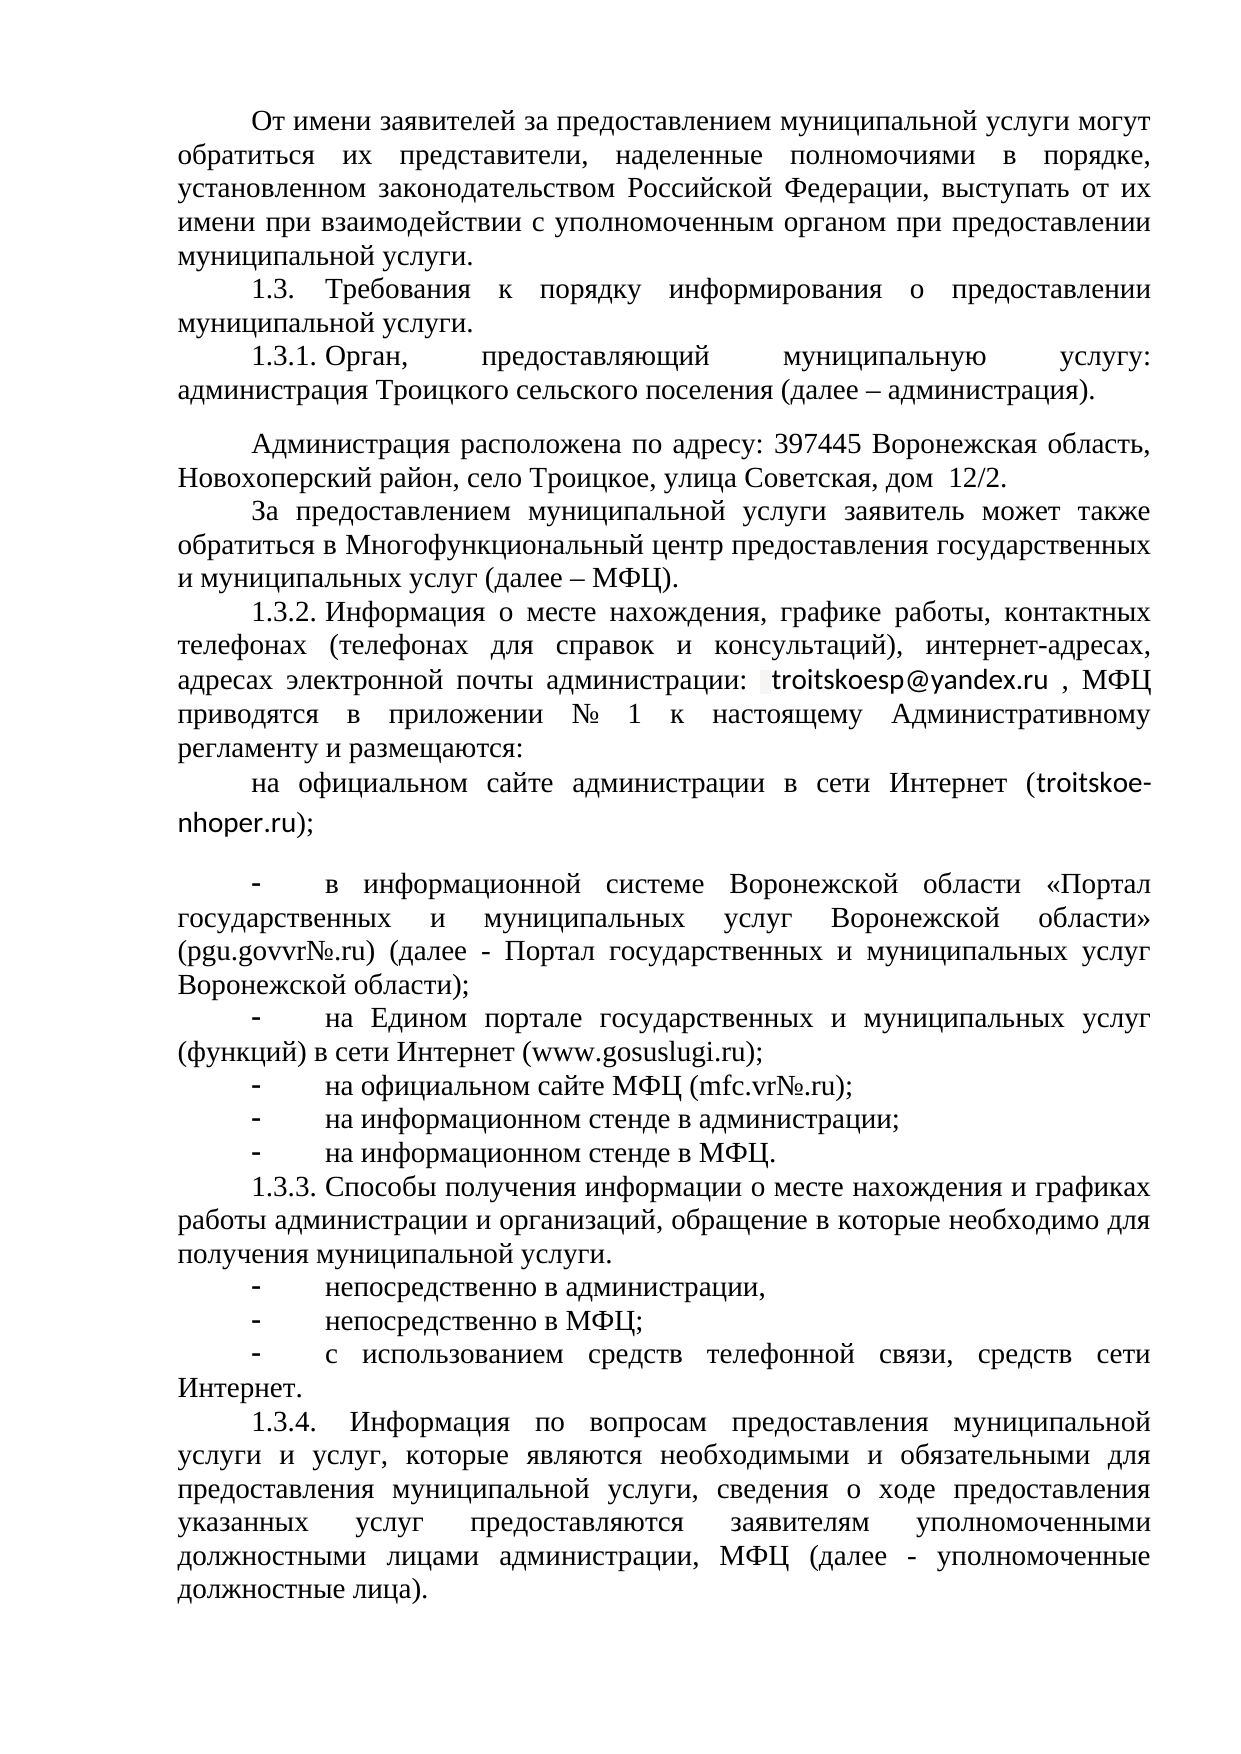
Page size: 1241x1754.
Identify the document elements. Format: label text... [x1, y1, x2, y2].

list на информационном стенде в МФЦ. [177, 1135, 1152, 1169]
list с использованием средств телефонной связи, средств сети Интернет. [177, 1337, 1152, 1404]
list на официальном сайте МФЦ (mfc.vr№.ru); [177, 1068, 1152, 1101]
text От имени заявителей за предоставлением муниципальной услуги могут обратиться их представители, наделенные полномочиями в порядке, установленном законодательством Российской Федерации, выступать от их имени при взаимодействии с уполномоченным органом при предоставлении муниципальной услуги. [177, 103, 1152, 137]
text на официальном сайте администрации в сети Интернет (troitskoe-nhoper.ru); [177, 764, 1152, 840]
list непосредственно в МФЦ; [177, 1303, 1152, 1337]
list Орган, предоставляющий муниципальную услугу: администрация Троицкого сельского поселения (далее – администрация). [177, 338, 1152, 405]
text Администрация расположена по адресу: 397445 Воронежская область, Новохоперский район, село Троицкое, улица Советская, дом 12/2. [177, 426, 1152, 493]
text От имени заявителей за предоставлением муниципальной услуги могут обратиться их представители, наделенные полномочиями в порядке, установленном законодательством Российской Федерации, выступать от их имени при взаимодействии с уполномоченным органом при предоставлении муниципальной услуги. [177, 137, 1152, 271]
list Способы получения информации о месте нахождения и графиках работы администрации и организаций, обращение в которые необходимо для получения муниципальной услуги. [177, 1169, 1152, 1269]
list в информационной системе Воронежской области «Портал государственных и муниципальных услуг Воронежской области» (pgu.govvr№.ru) (далее - Портал государственных и муниципальных услуг Воронежской области); [177, 866, 1152, 1001]
list на Едином портале государственных и муниципальных услуг (функций) в сети Интернет (www.gosuslugi.ru); [177, 1001, 1152, 1068]
text За предоставлением муниципальной услуги заявитель может также обратиться в Многофункциональный центр предоставления государственных и муниципальных услуг (далее – МФЦ). [177, 493, 1152, 594]
list на информационном стенде в администрации; [177, 1101, 1152, 1135]
list Информация о месте нахождения, графике работы, контактных телефонах (телефонах для справок и консультаций), интернет-адресах, адресах электронной почты администрации: troitskoesp@yandex.ru , МФЦ приводятся в приложении № 1 к настоящему Административному регламенту и размещаются: [177, 594, 1152, 764]
list непосредственно в администрации, [177, 1269, 1152, 1303]
list Информация по вопросам предоставления муниципальной услуги и услуг, которые являются необходимыми и обязательными для предоставления муниципальной услуги, сведения о ходе предоставления указанных услуг предоставляются заявителям уполномоченными должностными лицами администрации, МФЦ (далее - уполномоченные должностные лица). [177, 1404, 1152, 1605]
list Требования к порядку информирования о предоставлении муниципальной услуги. [177, 271, 1152, 338]
